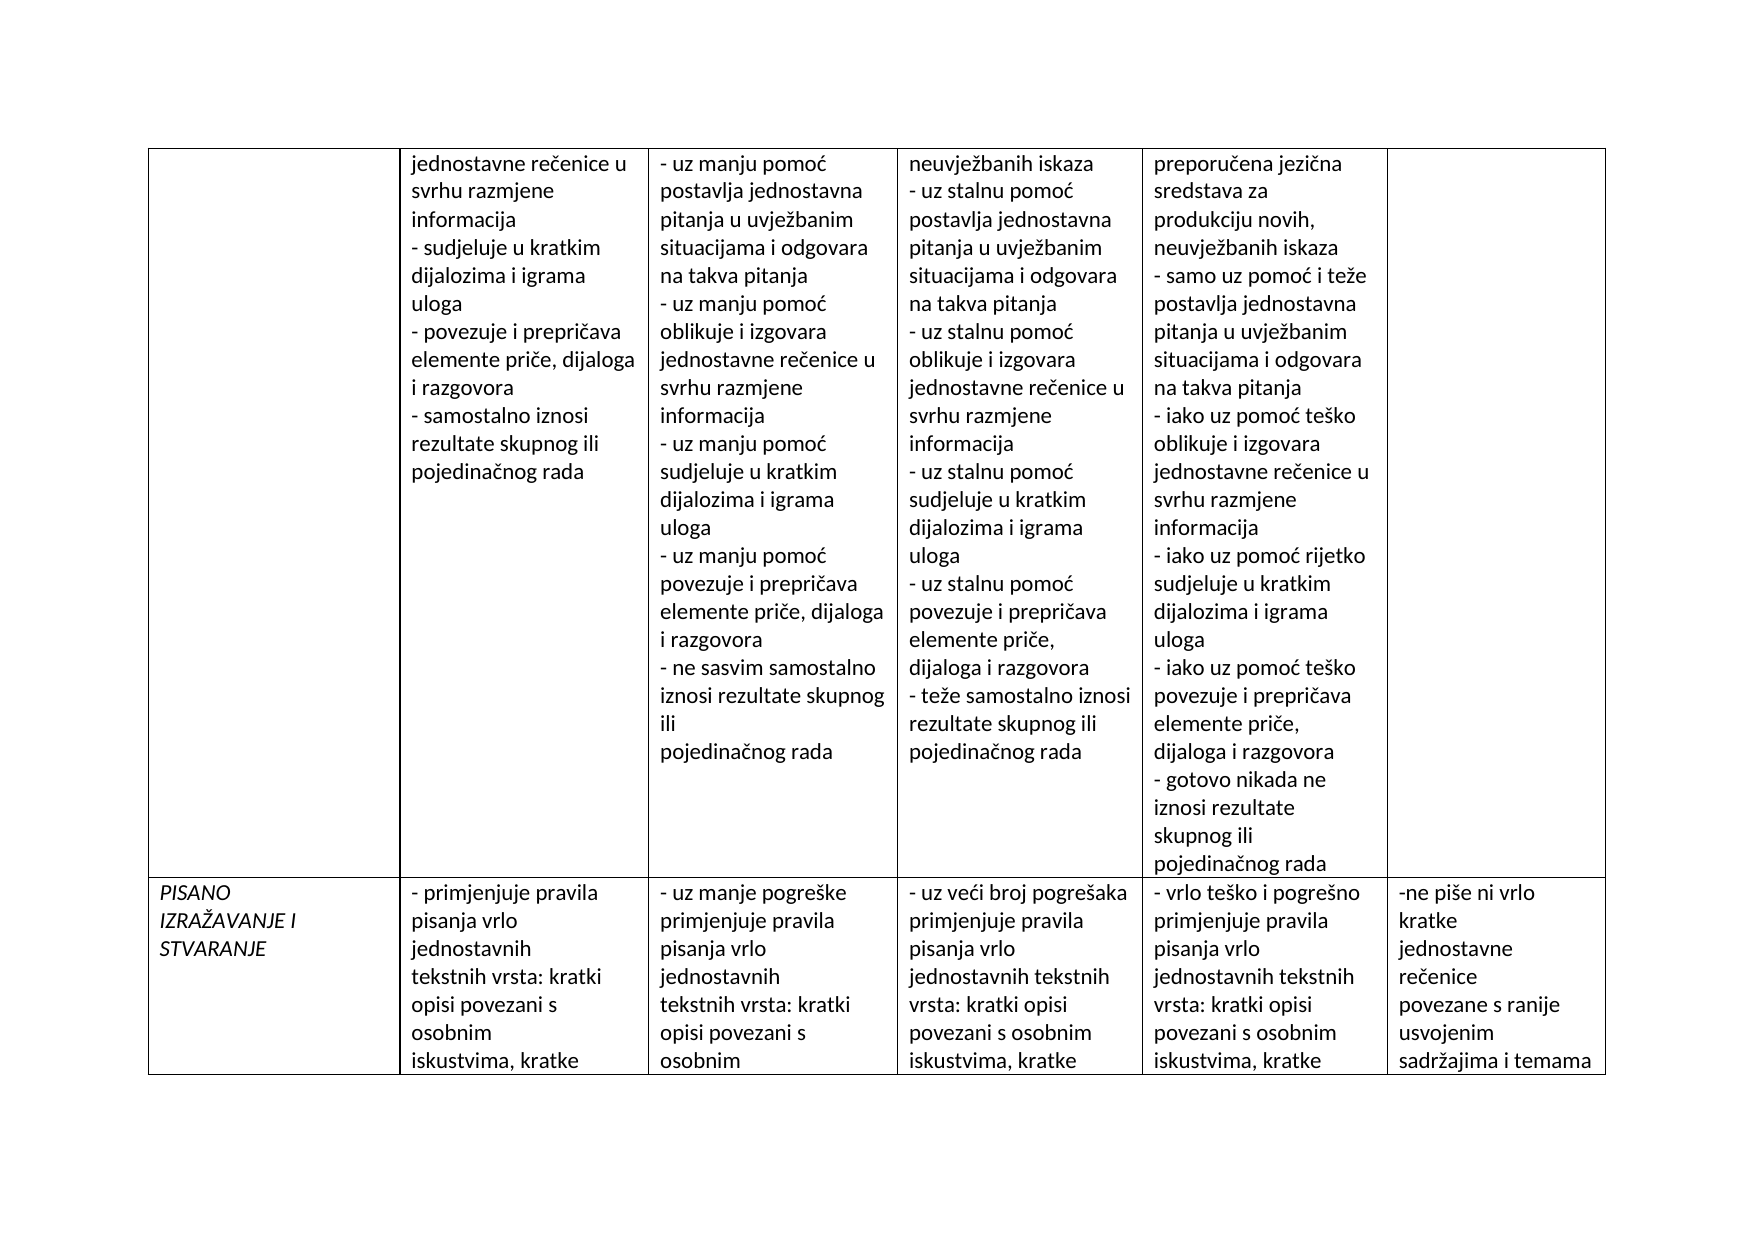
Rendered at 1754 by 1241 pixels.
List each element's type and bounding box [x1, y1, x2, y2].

table_cell [149, 149, 399, 877]
table_cell [1143, 149, 1387, 877]
table_cell [898, 149, 1142, 877]
table_cell [649, 149, 897, 877]
table_cell [1388, 878, 1605, 1074]
table_cell [898, 878, 1142, 1074]
table_cell [401, 149, 648, 877]
table_cell [149, 878, 399, 1074]
table_cell [1143, 878, 1387, 1074]
table_cell [401, 878, 648, 1074]
table_cell [649, 878, 897, 1074]
table_cell [1388, 149, 1605, 877]
